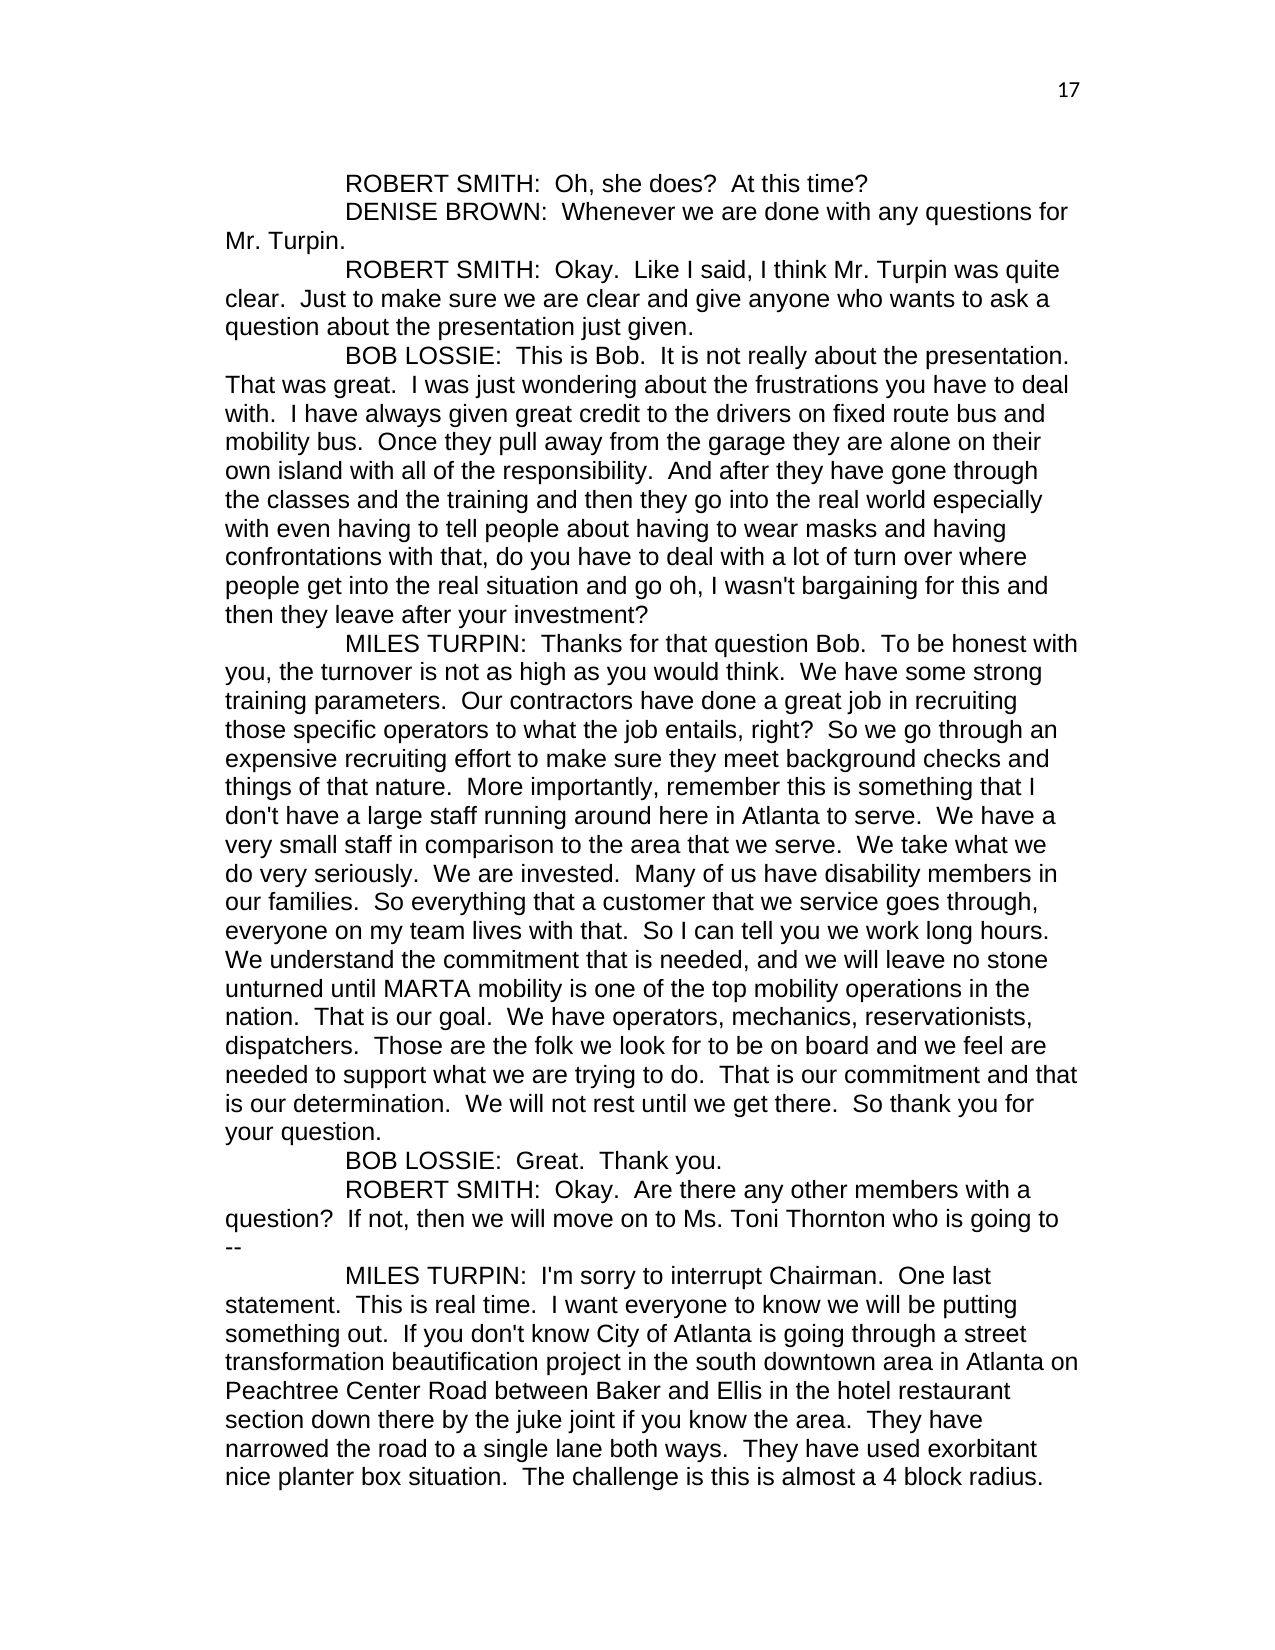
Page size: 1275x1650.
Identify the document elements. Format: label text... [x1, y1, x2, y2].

text BOB LOSSIE: This is Bob. It is not really about the presentation. That was great. I was just wondering about the frustrations you have to deal with. I have always given great credit to the drivers on fixed route bus and mobility bus. Once they pull away from the garage they are alone on their own island with all of the responsibility. And after they have gone through the classes and the training and then they go into the real world especially with even having to tell people about having to wear masks and having confrontations with that, do you have to deal with a lot of turn over where people get into the real situation and go oh, I wasn't bargaining for this and then they leave after your investment? [225, 341, 1080, 629]
text BOB LOSSIE: Great. Thank you. [225, 1146, 1080, 1175]
text ROBERT SMITH: Okay. Like I said, I think Mr. Turpin was quite clear. Just to make sure we are clear and give anyone who wants to ask a question about the presentation just given. [225, 255, 1080, 341]
text ROBERT SMITH: Oh, she does? At this time? [225, 169, 1080, 197]
text DENISE BROWN: Whenever we are done with any questions for Mr. Turpin. [225, 197, 1080, 255]
text ROBERT SMITH: Okay. Are there any other members with a question? If not, then we will move on to Ms. Toni Thornton who is going to -- [225, 1175, 1080, 1261]
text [225, 1261, 1080, 1491]
text MILES TURPIN: Thanks for that question Bob. To be honest with you, the turnover is not as high as you would think. We have some strong training parameters. Our contractors have done a great job in recruiting those specific operators to what the job entails, right? So we go through an expensive recruiting effort to make sure they meet background checks and things of that nature. More importantly, remember this is something that I don't have a large staff running around here in Atlanta to serve. We have a very small staff in comparison to the area that we serve. We take what we do very seriously. We are invested. Many of us have disability members in our families. So everything that a customer that we service goes through, everyone on my team lives with that. So I can tell you we work long hours. We understand the commitment that is needed, and we will leave no stone unturned until MARTA mobility is one of the top mobility operations in the nation. That is our goal. We have operators, mechanics, reservationists, dispatchers. Those are the folk we look for to be on board and we feel are needed to support what we are trying to do. That is our commitment and that is our determination. We will not rest until we get there. So thank you for your question. [225, 629, 1080, 1146]
